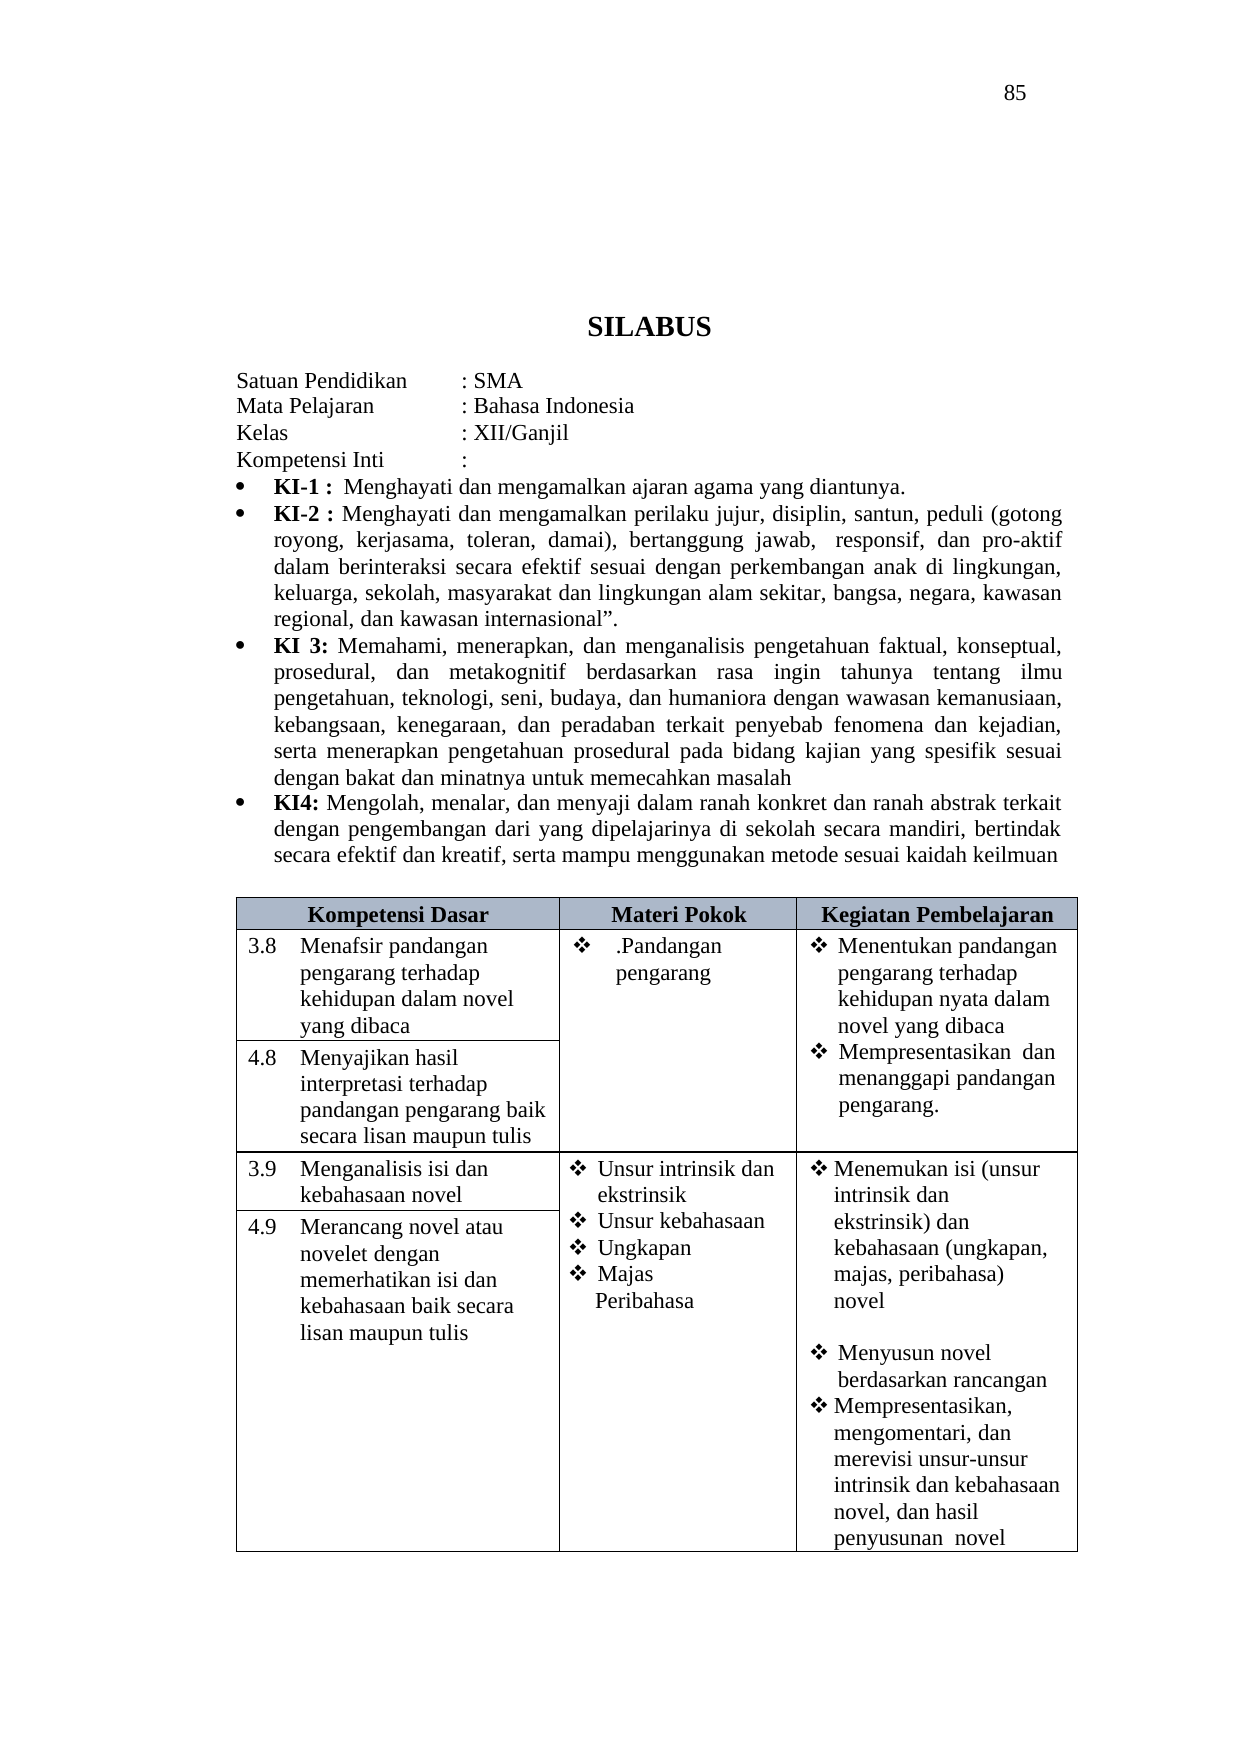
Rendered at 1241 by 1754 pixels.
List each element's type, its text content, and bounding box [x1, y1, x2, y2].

text Mata Pelajaran : Bahasa Indonesia [236, 393, 1213, 419]
list KI 3: Memahami, menerapkan, dan menganalisis pengetahuan faktual, konseptual, prosedural, dan metakognitif berdasarkan rasa ingin tahunya tentang ilmu pengetahuan, teknologi, seni, budaya, dan humaniora dengan wawasan kemanusiaan, kebangsaan, kenegaraan, dan peradaban terkait penyebab fenomena dan kejadian, serta menerapkan pengetahuan prosedural pada bidang kajian yang spesifik sesuai dengan bakat dan minatnya untuk memecahkan masalah [236, 632, 1063, 790]
table_header Kegiatan Pembelajaran [797, 898, 1077, 929]
table_cell Menemukan isi (unsur intrinsik dan ekstrinsik) dan kebahasaan (ungkapan, majas, peribahasa) novel Menyusun novel berdasarkan rancangan Mempresentasikan, mengomentari, dan merevisi unsur-unsur intrinsik dan kebahasaan novel, dan hasil penyusunan novel [797, 1153, 1077, 1551]
text Kelas : XII/Ganjil [236, 419, 1213, 446]
list KI4: Mengolah, menalar, dan menyaji dalam ranah konkret dan ranah abstrak terkait dengan pengembangan dari yang dipelajarinya di sekolah secara mandiri, bertindak secara efektif dan kreatif, serta mampu menggunakan metode sesuai kaidah keilmuan [236, 790, 1062, 867]
table_cell 3.9 Menganalisis isi dan kebahasaan novel [237, 1153, 559, 1210]
list KI-1 : Menghayati dan mengamalkan ajaran agama yang diantunya. [236, 472, 1213, 500]
text SILABUS [587, 309, 1213, 343]
table_cell Menentukan pandangan pengarang terhadap kehidupan nyata dalam novel yang dibaca Mempresentasikan dan menanggapi pandangan pengarang. [797, 930, 1077, 1151]
table_cell 3.8 Menafsir pandangan pengarang terhadap kehidupan dalam novel yang dibaca [237, 930, 559, 1040]
table_header Materi Pokok [560, 898, 796, 929]
list KI-2 : Menghayati dan mengamalkan perilaku jujur, disiplin, santun, peduli (gotong royong, kerjasama, toleran, damai), bertanggung jawab, responsif, dan pro-aktif dalam berinteraksi secara efektif sesuai dengan perkembangan anak di lingkungan, keluarga, sekolah, masyarakat dan lingkungan alam sekitar, bangsa, negara, kawasan regional, dan kawasan internasional”. [236, 500, 1063, 632]
table_header Kompetensi Dasar [237, 898, 559, 929]
table_cell .Pandangan pengarang [560, 930, 796, 1151]
table_cell Unsur intrinsik dan ekstrinsik Unsur kebahasaan Ungkapan Majas Peribahasa [560, 1153, 796, 1551]
table_cell 4.8 Menyajikan hasil interpretasi terhadap pandangan pengarang baik secara lisan maupun tulis [237, 1041, 559, 1151]
table_cell 4.9 Merancang novel atau novelet dengan memerhatikan isi dan kebahasaan baik secara lisan maupun tulis [237, 1211, 559, 1551]
text Kompetensi Inti : [236, 446, 1213, 472]
text Satuan Pendidikan : SMA [236, 367, 523, 393]
